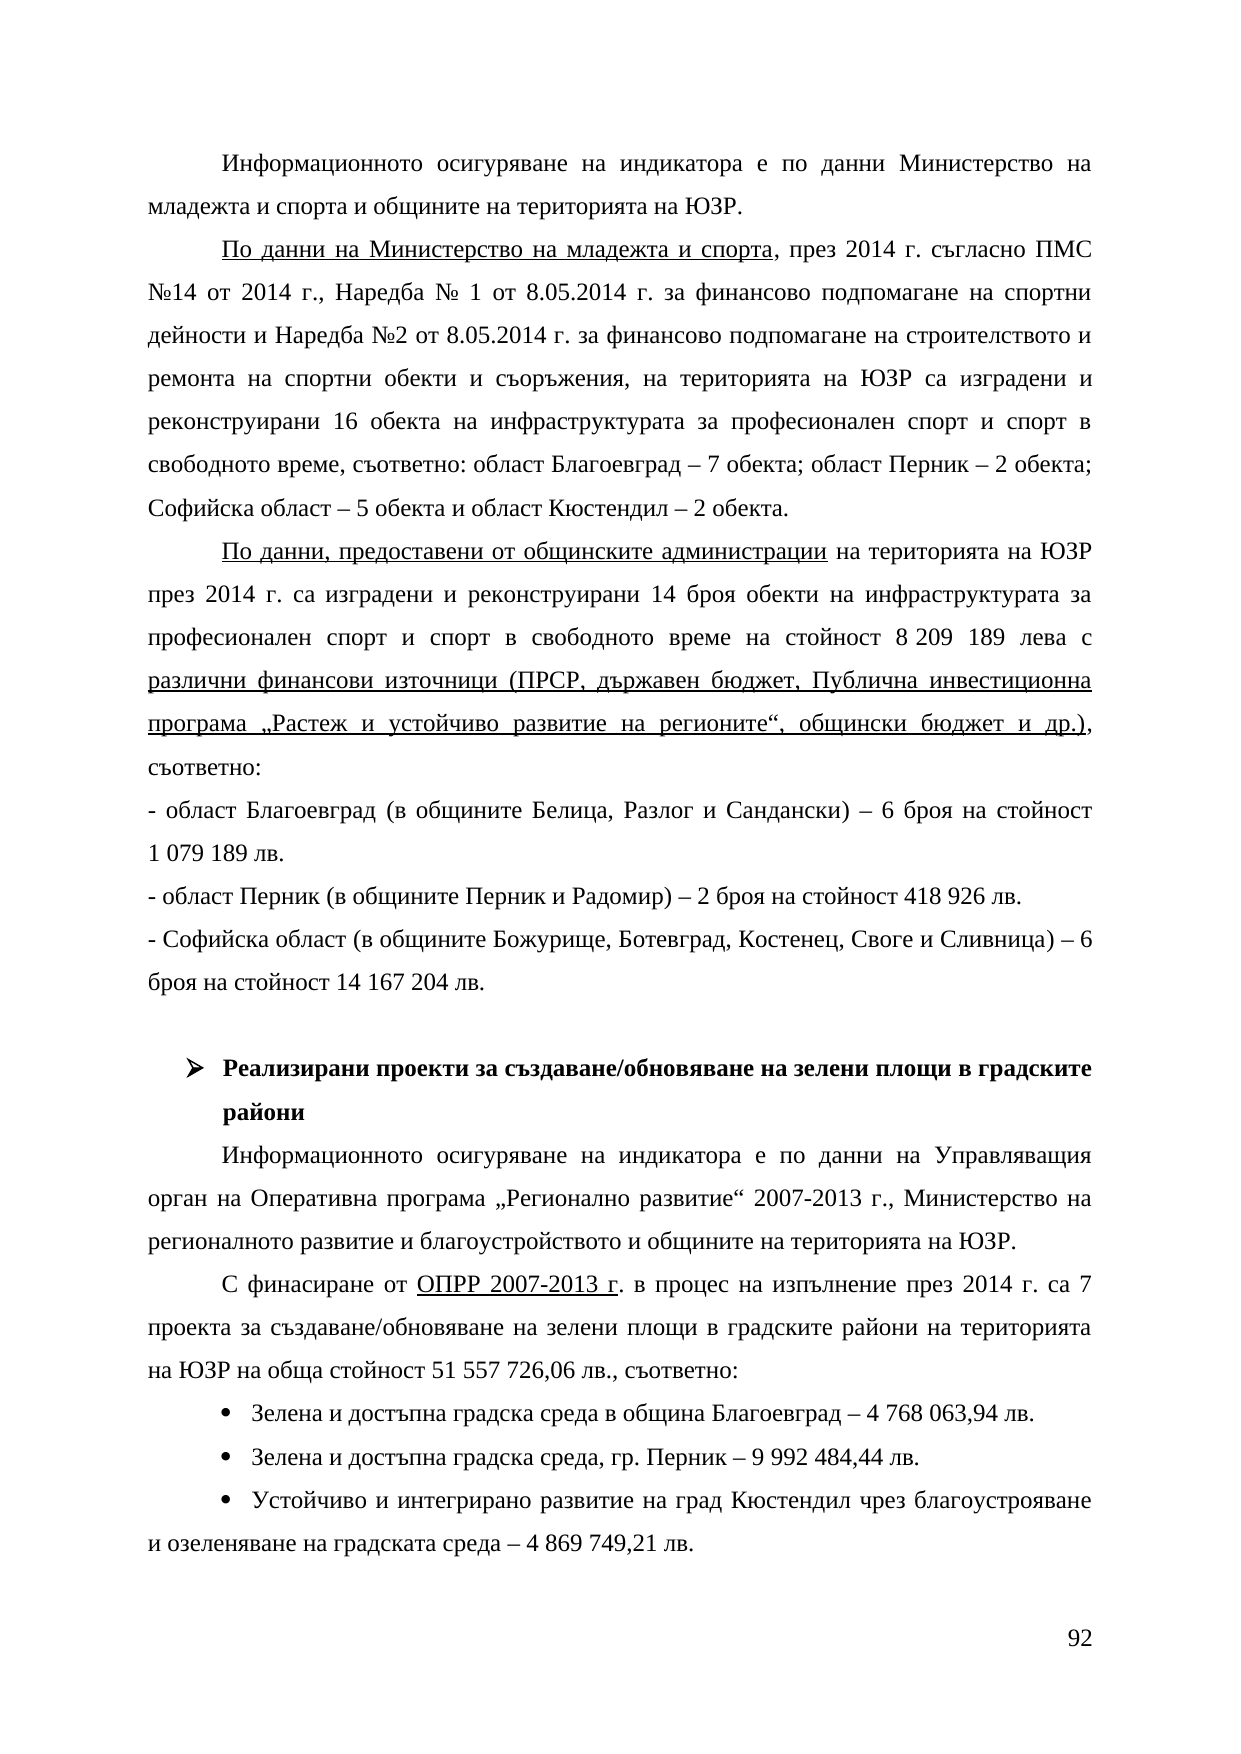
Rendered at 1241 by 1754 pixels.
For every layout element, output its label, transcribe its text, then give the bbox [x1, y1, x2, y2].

text С финасиране от ОПРР 2007-2013 г. в процес на изпълнение през 2014 г. са 7 проекта за създаване/обновяване на зелени площи в градските райони на територията на ЮЗР на обща стойност 51 557 726,06 лв., съответно: [148, 1269, 1093, 1384]
list Устойчиво и интегрирано развитие на град Кюстендил чрез благоустрояване и озеленяване на градската среда – 4 869 749,21 лв. [148, 1485, 1093, 1557]
text - област Перник (в общините Перник и Радомир) – 2 броя на стойност 418 926 лв. [148, 881, 1093, 910]
text По данни на Министерство на младежта и спорта, през 2014 г. съгласно ПМС №14 от 2014 г., Наредба № 1 от 8.05.2014 г. за финансово подпомагане на спортни дейности и Наредба №2 от 8.05.2014 г. за финансово подпомагане на строителството и ремонта на спортни обекти и съоръжения, на територията на ЮЗР са изградени и реконструирани 16 обекта на инфраструктурата за професионален спорт и спорт в свободното време, съответно: област Благоевград – 7 обекта; област Перник – 2 обекта; Софийска област – 5 обекта и област Кюстендил – 2 обекта. [148, 234, 1093, 521]
text - Софийска област (в общините Божурище, Ботевград, Костенец, Своге и Сливница) – 6 броя на стойност 14 167 204 лв. [148, 924, 1093, 996]
list Зелена и достъпна градска среда в община Благоевград – 4 768 063,94 лв. [221, 1398, 1093, 1427]
list Реализирани проекти за създаване/обновяване на зелени площи в градските райони [185, 1053, 1093, 1125]
text Информационното осигуряване на индикатора е по данни Министерство на младежта и спорта и общините на територията на ЮЗР. [148, 148, 1093, 219]
text Информационното осигуряване на индикатора е по данни на Управляващия орган на Оперативна програма „Регионално развитие“ 2007-2013 г., Министерство на регионалното развитие и благоустройството и общините на територията на ЮЗР. [148, 1140, 1093, 1255]
text По данни, предоставени от общинските администрации на територията на ЮЗР през 2014 г. са изградени и реконструирани 14 броя обекти на инфраструктурата за професионален спорт и спорт в свободното време на стойност 8 209 189 лева с различни финансови източници (ПРСР, държавен бюджет, Публична инвестиционна програма „Растеж и устойчиво развитие на регионите“, общински бюджет и др.), съответно: [148, 536, 1093, 780]
list Зелена и достъпна градска среда, гр. Перник – 9 992 484,44 лв. [221, 1442, 1093, 1470]
text - област Благоевград (в общините Белица, Разлог и Сандански) – 6 броя на стойност 1 079 189 лв. [148, 795, 1093, 867]
